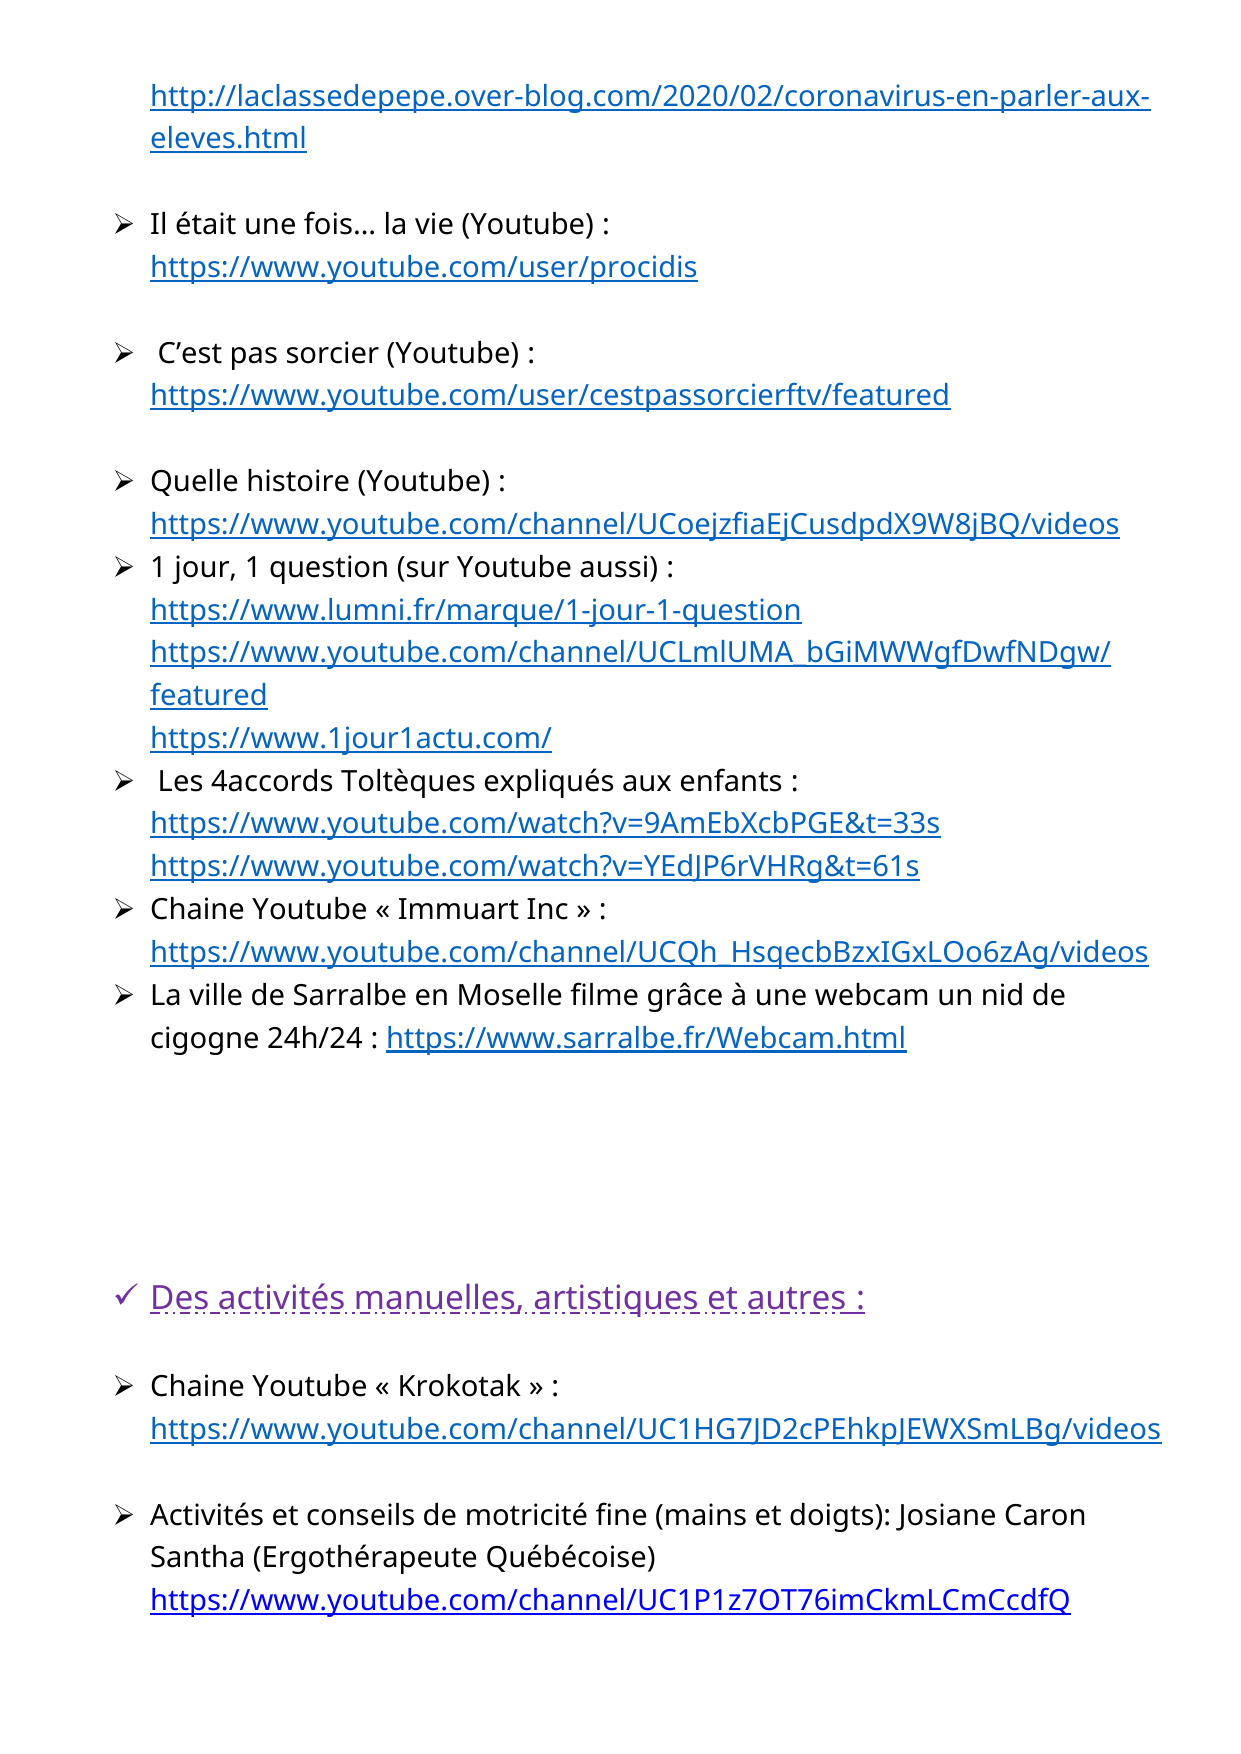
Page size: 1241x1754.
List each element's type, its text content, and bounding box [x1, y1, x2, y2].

list Il était une fois… la vie (Youtube) : [112, 203, 1165, 243]
list Activités et conseils de motricité fine (mains et doigts): Josiane Caron Santha (Ergothérapeute Québécoise) https://www.youtube.com/channel/UC1P1z7OT76imCkmLCmCcdfQ [112, 1494, 1165, 1619]
list C’est pas sorcier (Youtube) : [112, 332, 1165, 372]
list https://www.1jour1actu.com/ [150, 717, 1165, 757]
list https://www.youtube.com/user/procidis [150, 246, 1165, 286]
list https://www.youtube.com/channel/UCLmlUMA_bGiMWWgfDwfNDgw/featured [150, 632, 1165, 714]
list Quelle histoire (Youtube) : [112, 460, 1165, 500]
list http://laclassedepepe.over-blog.com/2020/02/coronavirus-en-parler-aux-eleves.html [150, 75, 1165, 157]
list Des activités manuelles, artistiques et autres : [112, 1274, 1165, 1319]
list https://www.lumni.fr/marque/1-jour-1-question [150, 589, 1165, 628]
list 1 jour, 1 question (sur Youtube aussi) : [112, 546, 1165, 586]
list https://www.youtube.com/watch?v=YEdJP6rVHRg&t=61s [150, 846, 1165, 885]
list Chaine Youtube « Krokotak » : https://www.youtube.com/channel/UC1HG7JD2cPEhkpJEWXSmLBg/videos [112, 1366, 1165, 1448]
list https://www.youtube.com/user/cestpassorcierftv/featured [150, 375, 1165, 414]
list https://www.youtube.com/watch?v=9AmEbXcbPGE&t=33s [150, 803, 1165, 842]
list La ville de Sarralbe en Moselle filme grâce à une webcam un nid de cigogne 24h/24 : https://www.sarralbe.fr/Webcam.html [112, 974, 1165, 1057]
list Chaine Youtube « Immuart Inc » : https://www.youtube.com/channel/UCQh_HsqecbBzxIGxLOo6zAg/videos [112, 888, 1165, 971]
list Les 4accords Toltèques expliqués aux enfants : [112, 760, 1165, 800]
list https://www.youtube.com/channel/UCoejzfiaEjCusdpdX9W8jBQ/videos [150, 503, 1165, 543]
